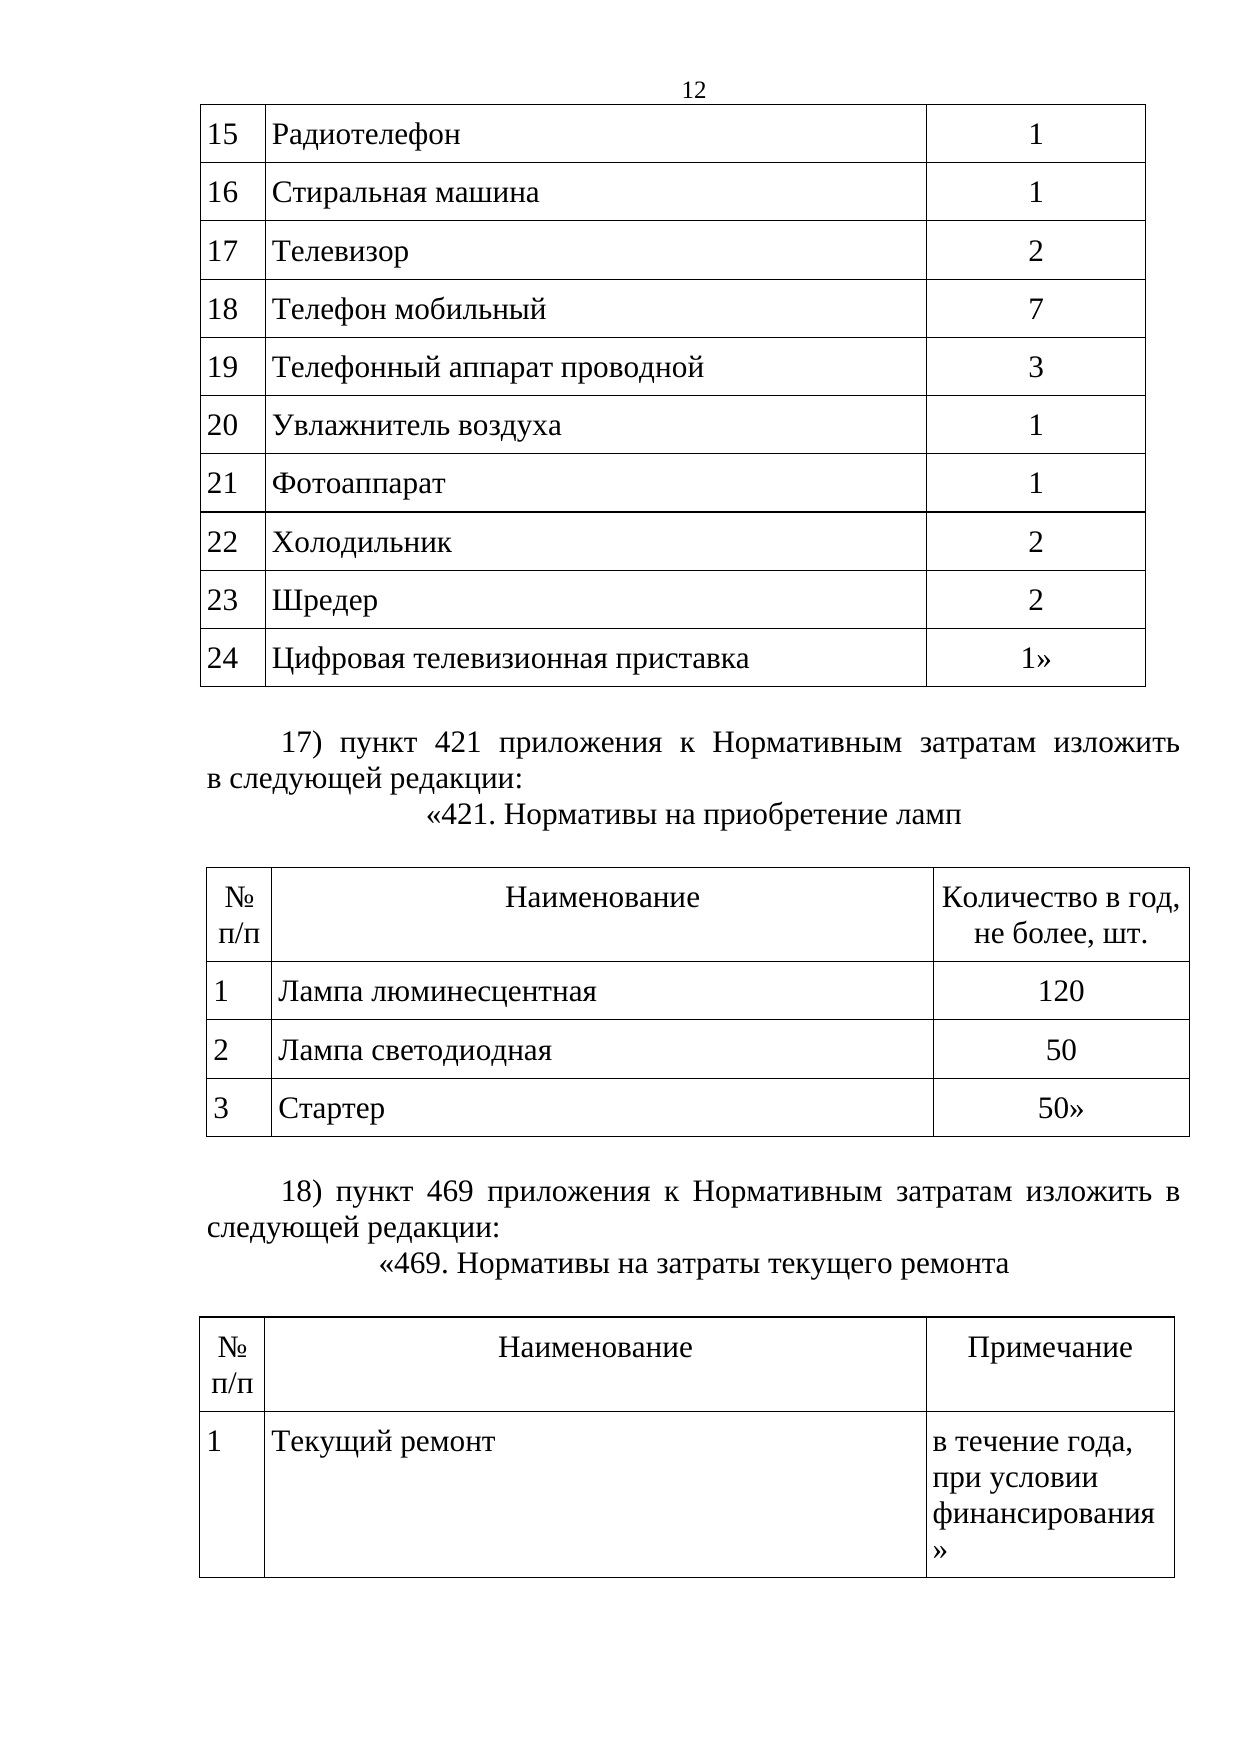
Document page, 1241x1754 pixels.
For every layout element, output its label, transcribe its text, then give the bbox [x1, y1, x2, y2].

table_cell 16 [201, 163, 265, 220]
table_cell 1 [927, 105, 1145, 162]
text «421. Нормативы на приобретение ламп [207, 795, 1181, 831]
table_header № п/п [200, 1318, 264, 1411]
table_cell Лампа светодиодная [272, 1020, 933, 1077]
table_cell Стиральная машина [266, 163, 926, 220]
table_cell Телефонный аппарат проводной [266, 338, 926, 395]
table_cell Фотоаппарат [266, 454, 926, 511]
text 18) пункт 469 приложения к Нормативным затратам изложить в следующей редакции: [207, 1173, 1181, 1244]
table_cell Телефон мобильный [266, 280, 926, 337]
table_cell 2 [927, 513, 1145, 569]
table_cell 1 [927, 396, 1145, 453]
table_cell 1 [927, 163, 1145, 220]
table_cell Радиотелефон [266, 105, 926, 162]
table_cell 18 [201, 280, 265, 337]
table_cell в течение года, при условии финансирования» [927, 1412, 1174, 1577]
table_cell 21 [201, 454, 265, 511]
table_cell 50 [934, 1020, 1189, 1077]
table_cell 2 [927, 221, 1145, 278]
table_cell 23 [201, 571, 265, 628]
text 17) пункт 421 приложения к Нормативным затратам изложить в следующей редакции: [207, 723, 1181, 795]
table_cell 7 [927, 280, 1145, 337]
table_cell 1 [200, 1412, 264, 1577]
table_header Примечание [927, 1318, 1174, 1411]
table_cell 1 [207, 962, 271, 1019]
table_cell 2 [207, 1020, 271, 1077]
table_cell 120 [934, 962, 1189, 1019]
table_header № п/п [207, 868, 271, 961]
table_cell Текущий ремонт [265, 1412, 926, 1577]
text «469. Нормативы на затраты текущего ремонта [207, 1244, 1181, 1280]
table_cell 3 [927, 338, 1145, 395]
table_cell 1» [927, 629, 1145, 686]
table_cell Шредер [266, 571, 926, 628]
table_cell 3 [207, 1079, 271, 1136]
table_cell Цифровая телевизионная приставка [266, 629, 926, 686]
table_cell Телевизор [266, 221, 926, 278]
table_cell Увлажнитель воздуха [266, 396, 926, 453]
table_header Наименование [265, 1318, 926, 1411]
table_cell 24 [201, 629, 265, 686]
table_header Количество в год, не более, шт. [934, 868, 1189, 961]
table_cell Холодильник [266, 513, 926, 569]
table_cell Лампа люминесцентная [272, 962, 933, 1019]
table_cell 17 [201, 221, 265, 278]
table_cell 20 [201, 396, 265, 453]
table_cell 22 [201, 513, 265, 569]
table_cell Стартер [272, 1079, 933, 1136]
table_cell 2 [927, 571, 1145, 628]
table_cell 50» [934, 1079, 1189, 1136]
table_cell 15 [201, 105, 265, 162]
table_cell 19 [201, 338, 265, 395]
table_header Наименование [272, 868, 933, 961]
table_cell 1 [927, 454, 1145, 511]
